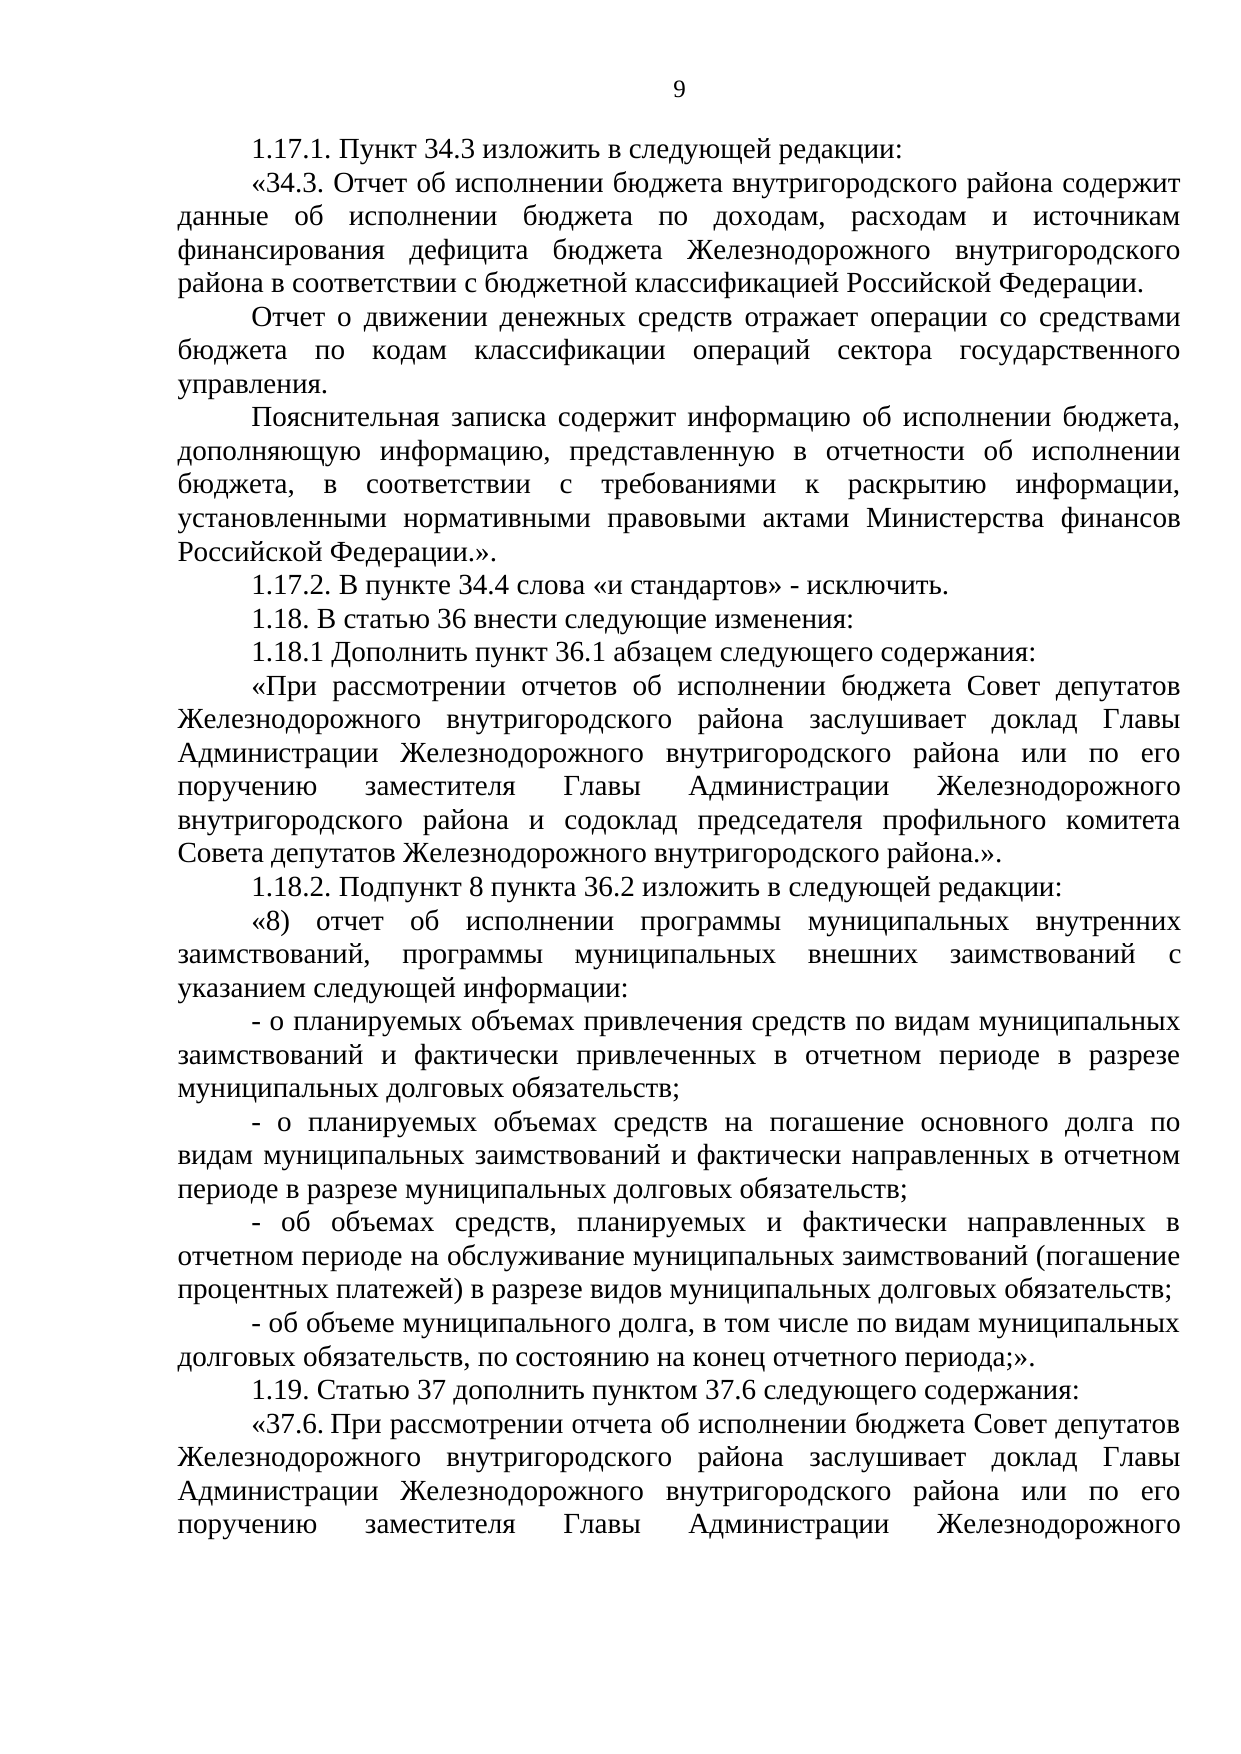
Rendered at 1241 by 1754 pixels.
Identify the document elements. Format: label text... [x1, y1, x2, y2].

text 1.19. Статью 37 дополнить пунктом 37.6 следующего содержания: [177, 1372, 1181, 1406]
text 1.18.2. Подпункт 8 пункта 36.2 изложить в следующей редакции: [177, 869, 1181, 903]
text - об объемах средств, планируемых и фактически направленных в отчетном периоде на обслуживание муниципальных заимствований (погашение процентных платежей) в разрезе видов муниципальных долговых обязательств; [177, 1204, 1181, 1305]
text - о планируемых объемах средств на погашение основного долга по видам муниципальных заимствований и фактически направленных в отчетном периоде в разрезе муниципальных долговых обязательств; [177, 1104, 1181, 1204]
text Пояснительная записка содержит информацию об исполнении бюджета, дополняющую информацию, представленную в отчетности об исполнении бюджета, в соответствии с требованиями к раскрытию информации, установленными нормативными правовыми актами Министерства финансов Российской Федерации.». [177, 399, 1181, 567]
text 1.18. В статью 36 внести следующие изменения: [177, 601, 1181, 634]
text 1.18.1 Дополнить пункт 36.1 абзацем следующего содержания: [177, 634, 1181, 668]
text «8) отчет об исполнении программы муниципальных внутренних заимствований, программы муниципальных внешних заимствований с указанием следующей информации: [177, 903, 1181, 1003]
text «34.3. Отчет об исполнении бюджета внутригородского района содержит данные об исполнении бюджета по доходам, расходам и источникам финансирования дефицита бюджета Железнодорожного внутригородского района в соответствии с бюджетной классификацией Российской Федерации. [177, 165, 1181, 299]
text - о планируемых объемах привлечения средств по видам муниципальных заимствований и фактически привлеченных в отчетном периоде в разрезе муниципальных долговых обязательств; [177, 1003, 1181, 1104]
text - об объеме муниципального долга, в том числе по видам муниципальных долговых обязательств, по состоянию на конец отчетного периода;». [177, 1305, 1181, 1372]
text 1.17.1. Пункт 34.3 изложить в следующей редакции: [177, 131, 1181, 165]
text 1.17.2. В пункте 34.4 слова «и стандартов» - исключить. [177, 567, 1181, 601]
text «При рассмотрении отчетов об исполнении бюджета Совет депутатов Железнодорожного внутригородского района заслушивает доклад Главы Администрации Железнодорожного внутригородского района или по его поручению заместителя Главы Администрации Железнодорожного внутригородского района и содоклад председателя профильного комитета Совета депутатов Железнодорожного внутригородского района.». [177, 668, 1181, 869]
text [177, 1406, 1181, 1540]
text Отчет о движении денежных средств отражает операции со средствами бюджета по кодам классификации операций сектора государственного управления. [177, 299, 1181, 399]
